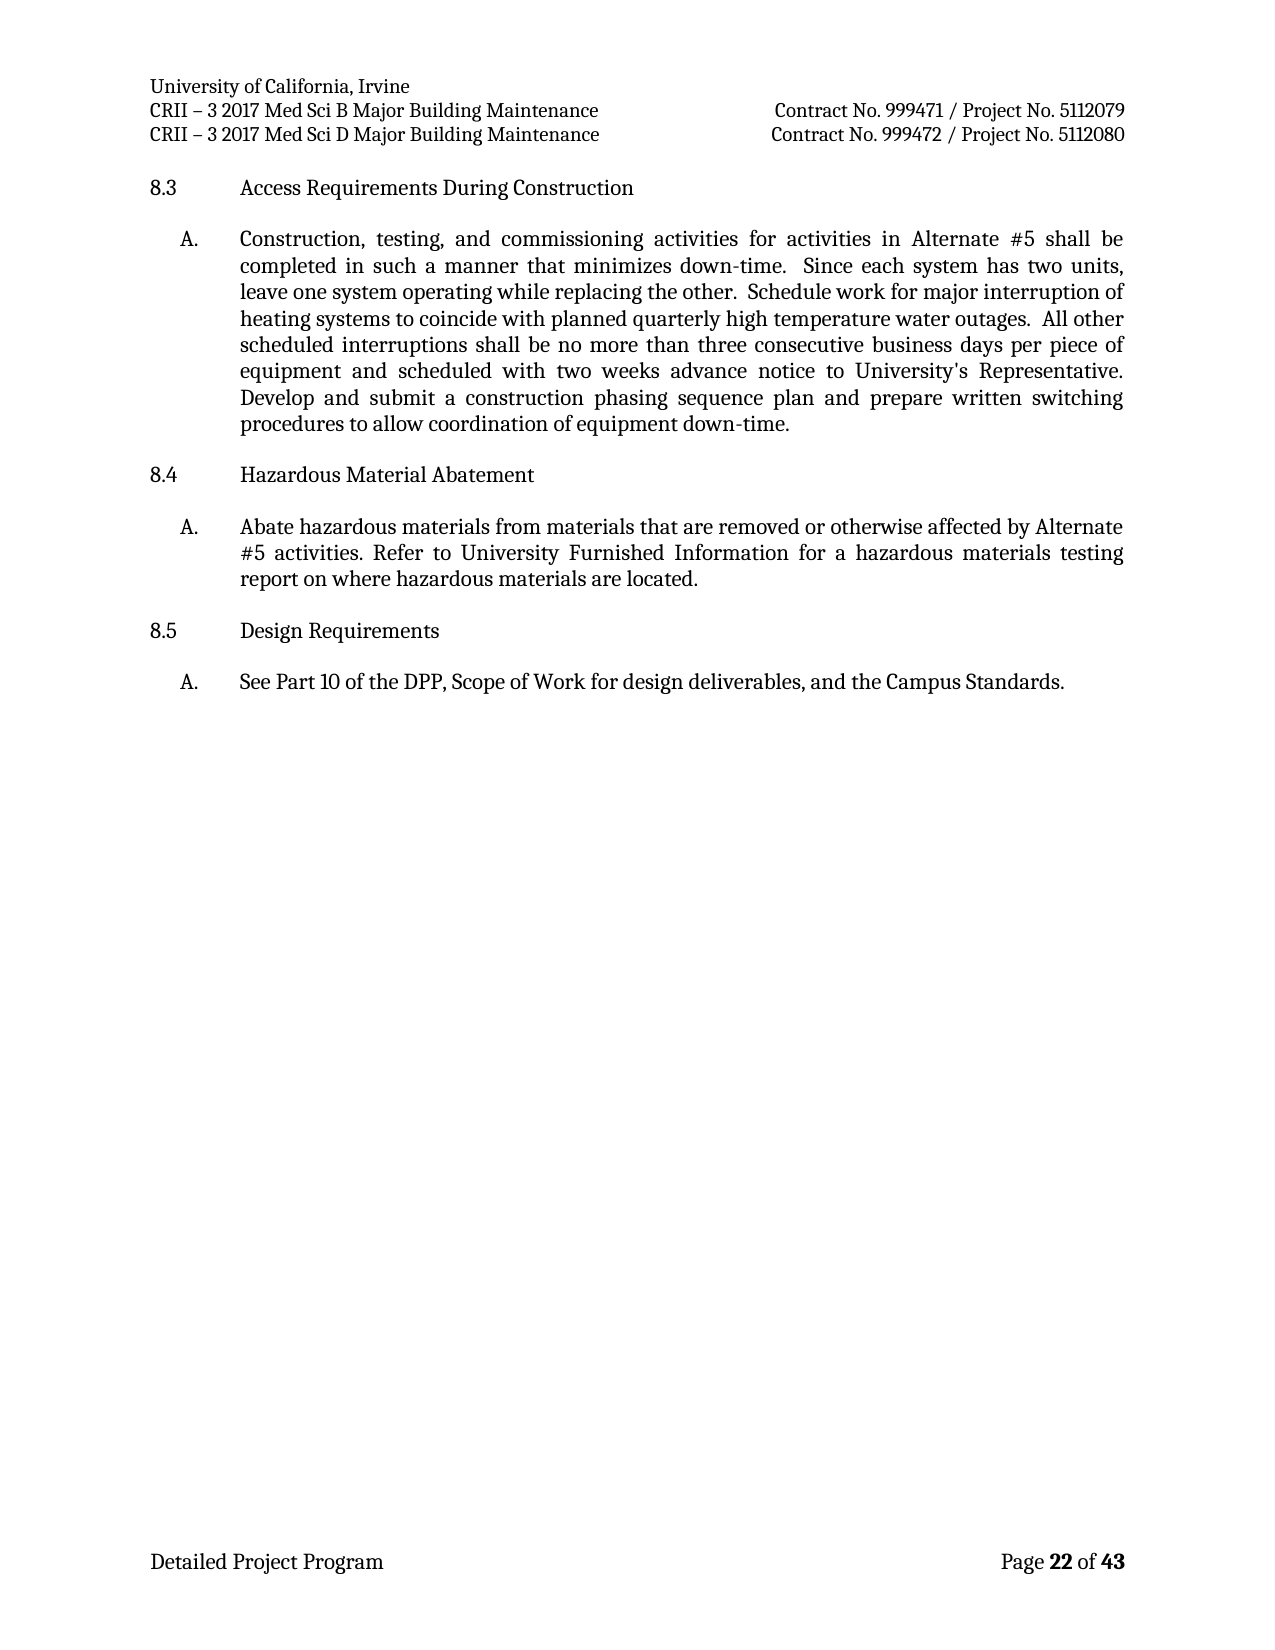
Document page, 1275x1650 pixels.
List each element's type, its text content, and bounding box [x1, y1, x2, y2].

text Access Requirements During Construction [150, 175, 1125, 201]
text See Part 10 of the DPP, Scope of Work for design deliverables, and the Campus Standards. [180, 669, 1125, 695]
text Hazardous Material Abatement [150, 462, 1125, 488]
text Abate hazardous materials from materials that are removed or otherwise affected by Alternate #5 activities. Refer to University Furnished Information for a hazardous materials testing report on where hazardous materials are located. [180, 513, 1125, 592]
text Construction, testing, and commissioning activities for activities in Alternate #5 shall be completed in such a manner that minimizes down-time. Since each system has two units, leave one system operating while replacing the other. Schedule work for major interruption of heating systems to coincide with planned quarterly high temperature water outages. All other scheduled interruptions shall be no more than three consecutive business days per piece of equipment and scheduled with two weeks advance notice to University's Representative. Develop and submit a construction phasing sequence plan and prepare written switching procedures to allow coordination of equipment down-time. [180, 226, 1125, 437]
text Design Requirements [150, 617, 1125, 644]
